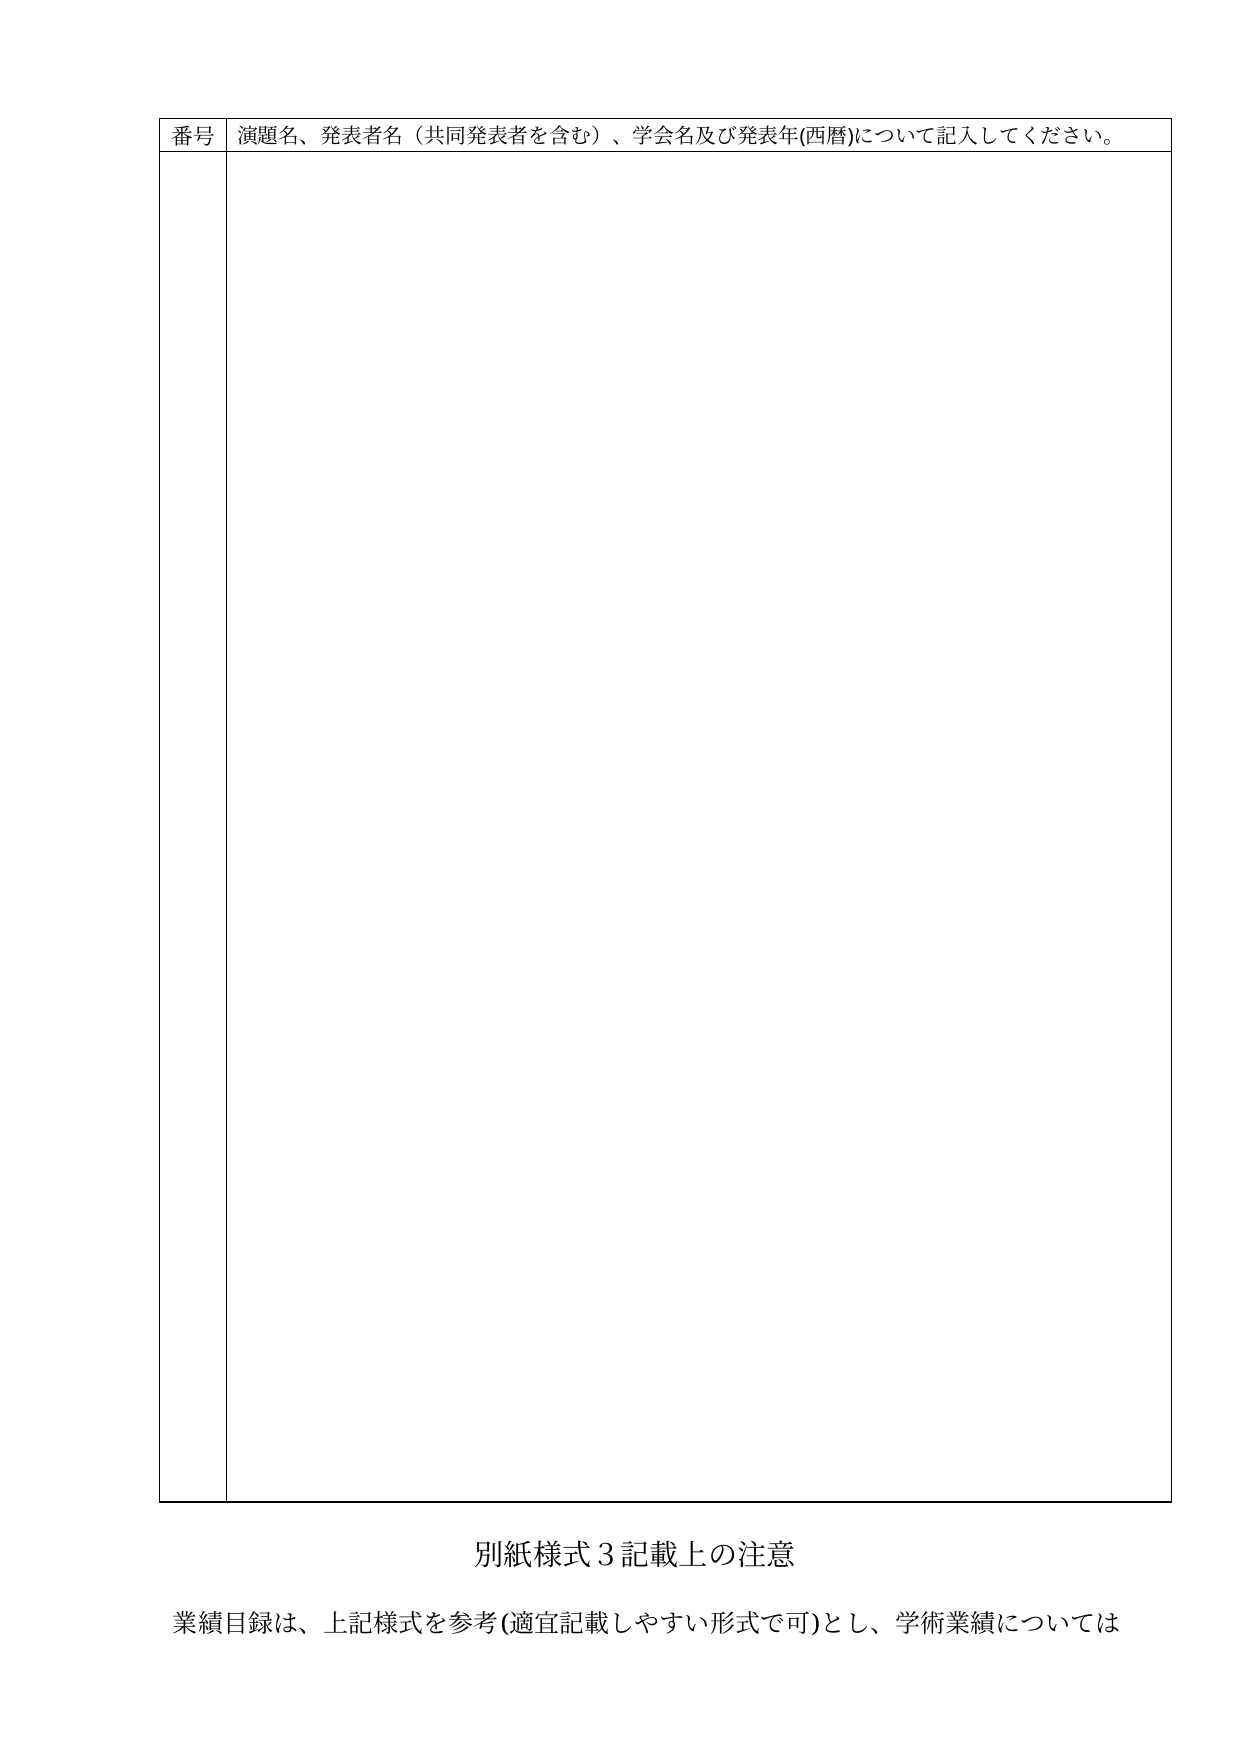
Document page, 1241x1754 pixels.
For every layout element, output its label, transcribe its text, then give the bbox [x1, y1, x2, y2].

table_header 演題名、発表者名（共同発表者を含む）、学会名及び発表年(西暦)について記入してください。 [227, 119, 1171, 151]
text 別紙様式３記載上の注意 [148, 1532, 1122, 1574]
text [148, 1604, 1122, 1640]
table_header 番号 [160, 119, 226, 151]
table_cell [227, 152, 1171, 1501]
table_cell [160, 152, 226, 1501]
